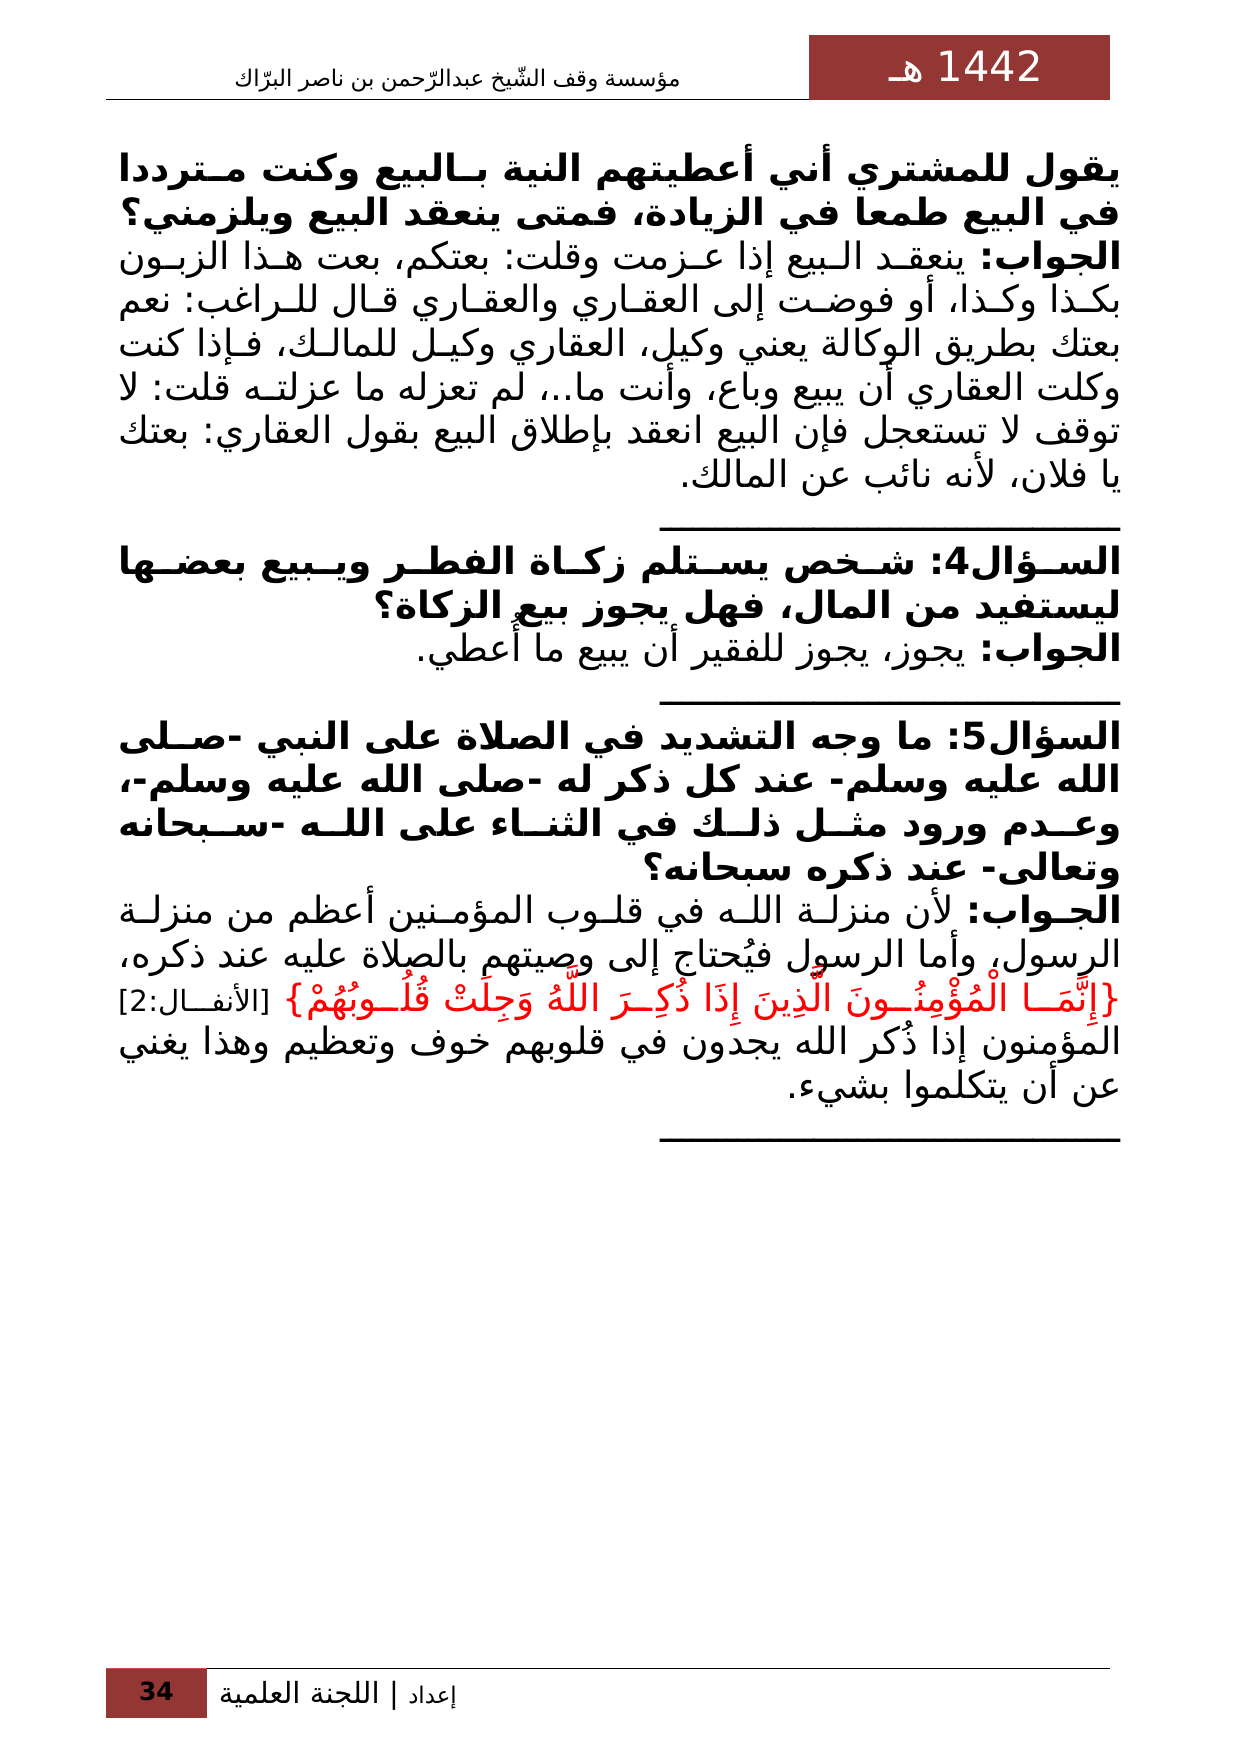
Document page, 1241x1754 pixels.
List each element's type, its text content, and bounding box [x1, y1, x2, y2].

text الجواب: ينعقد البيع إذا عزمت وقلت: بعتكم، بعت هذا الزبون بكذا وكذا، أو فوضت إلى العقاري والعقاري قال للراغب: نعم بعتك بطريق الوكالة يعني وكيل، العقاري وكيل للمالك، فإذا كنت وكلت العقاري أن يبيع وباع، وأنت ما..، لم تعزله ما عزلته قلت: لا توقف لا تستعجل فإن البيع انعقد بإطلاق البيع بقول العقاري: بعتك يا فلان، لأنه نائب عن المالك. [118, 234, 1122, 496]
text ــــــــــــــــــــــــــــــــــــــــــ [118, 1107, 1122, 1151]
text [118, 147, 1122, 234]
text ــــــــــــــــــــــــــــــــــــــــــ [118, 496, 1122, 540]
text الجواب: لأن منزلة الله في قلوب المؤمنين أعظم من منزلة الرسول، وأما الرسول فيُحتاج إلى وصيتهم بالصلاة عليه عند ذكره، {إِنَّمَا الْمُؤْمِنُونَ الَّذِينَ إِذَا ذُكِرَ اللَّهُ وَجِلَتْ قُلُوبُهُمْ} [الأنفال:2] المؤمنون إذا ذُكر الله يجدون في قلوبهم خوف وتعظيم وهذا يغني عن أن يتكلموا بشيء. [118, 889, 1122, 1107]
text السؤال5: ما وجه التشديد في الصلاة على النبي -صلى الله عليه وسلم- عند كل ذكر له -صلى الله عليه وسلم-، وعدم ورود مثل ذلك في الثناء على الله -سبحانه وتعالى- عند ذكره سبحانه؟ [118, 714, 1122, 889]
text ــــــــــــــــــــــــــــــــــــــــــ [118, 671, 1122, 714]
text السؤال4: شخص يستلم زكاة الفطر ويبيع بعضها ليستفيد من المال، فهل يجوز بيع الزكاة؟ [118, 540, 1122, 627]
text الجواب: يجوز، يجوز للفقير أن يبيع ما أُعطي. [118, 627, 1122, 671]
